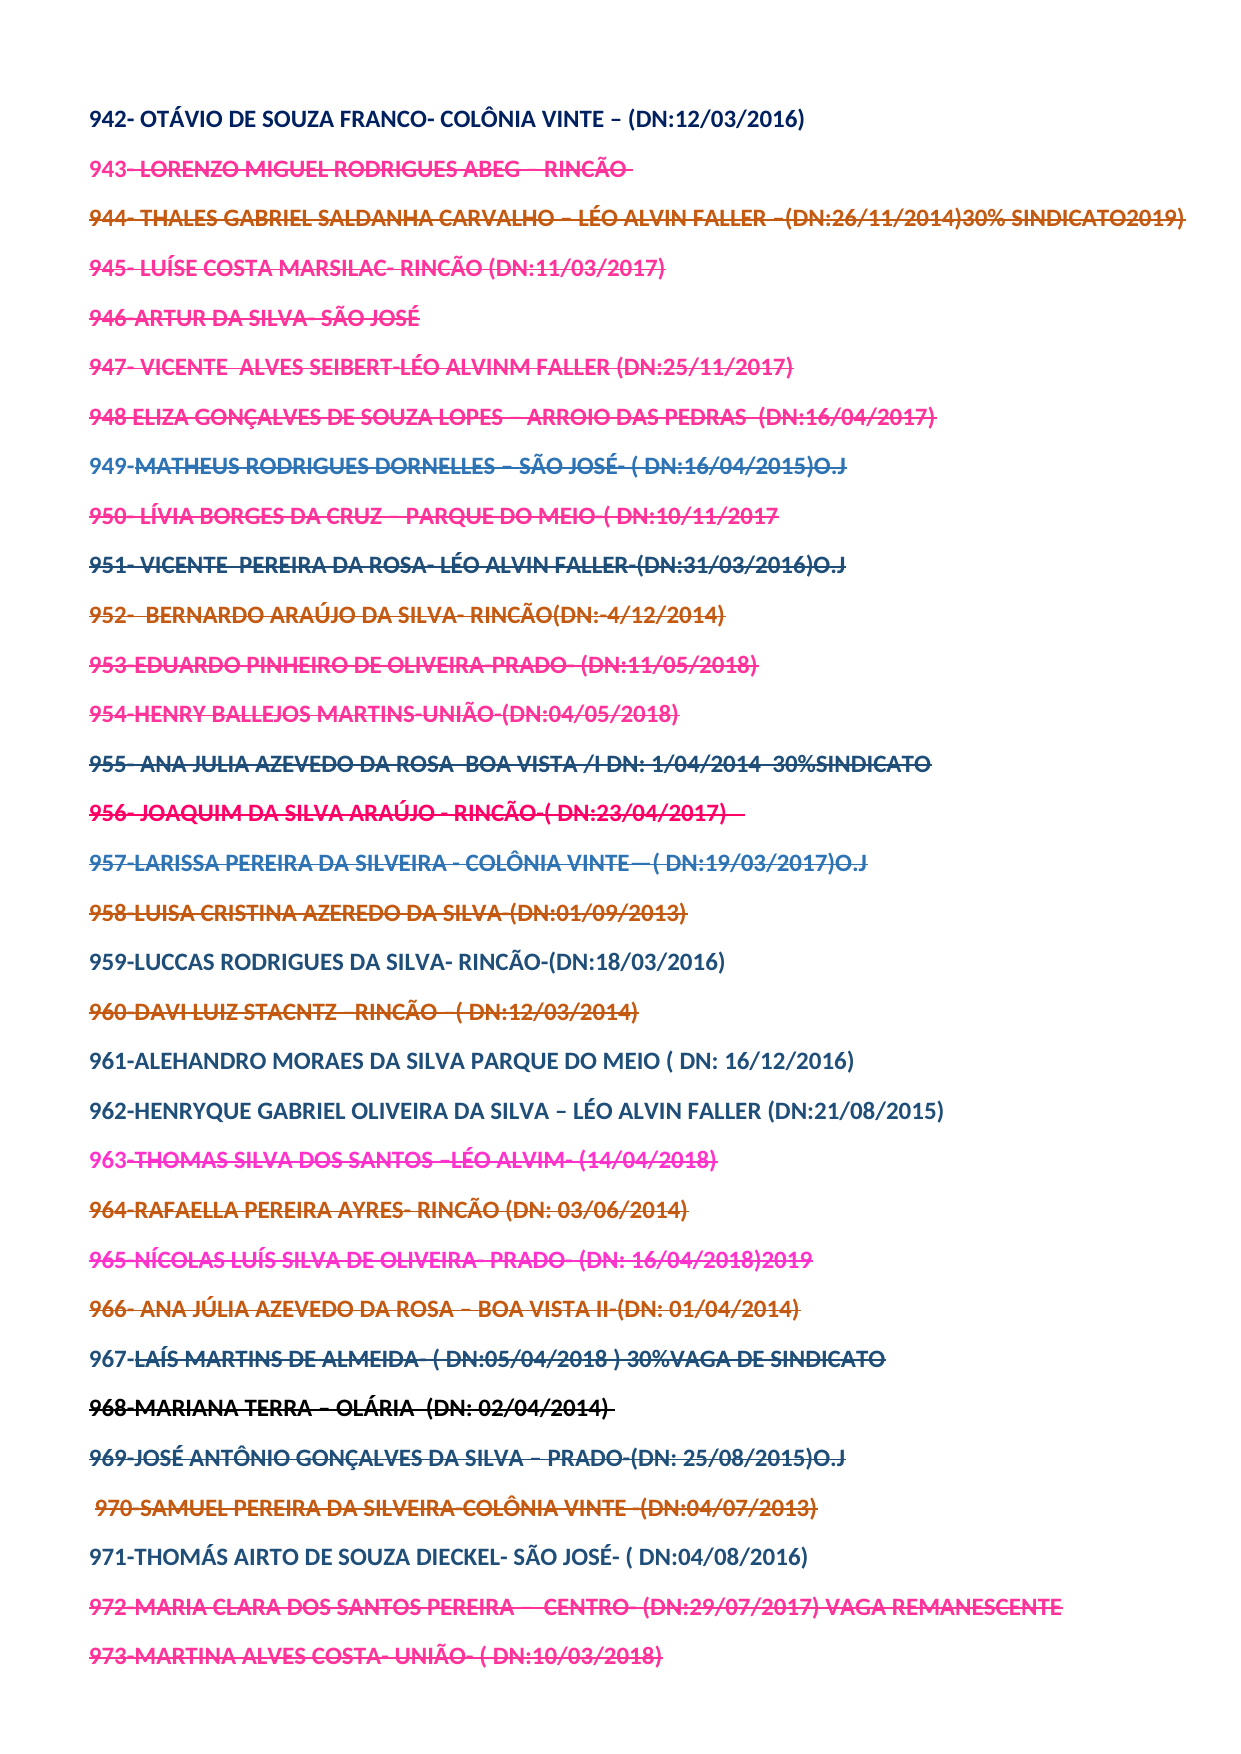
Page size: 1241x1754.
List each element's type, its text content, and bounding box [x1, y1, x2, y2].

text 943- LORENZO MIGUEL RODRIGUES ABEG – RINCÃO [89, 153, 1196, 183]
text 948 ELIZA GONÇALVES DE SOUZA LOPES – ARROIO DAS PEDRAS (DN:16/04/2017) [89, 401, 1196, 431]
text 969-JOSÉ ANTÔNIO GONÇALVES DA SILVA – PRADO-(DN: 25/08/2015)O.J [89, 1442, 1196, 1473]
text 963-THOMAS SILVA DOS SANTOS –LÉO ALVIM- (14/04/2018) [89, 1145, 1196, 1175]
text 952- BERNARDO ARAÚJO DA SILVA- RINCÃO(DN:-4/12/2014) [89, 599, 1196, 630]
text 973-MARTINA ALVES COSTA- UNIÃO- ( DN:10/03/2018) [89, 1641, 1196, 1671]
text 945- LUÍSE COSTA MARSILAC- RINCÃO (DN:11/03/2017) [89, 252, 1196, 283]
text 960-DAVI LUIZ STACNTZ –RINCÃO –( DN:12/03/2014) [89, 996, 1196, 1026]
text 949-MATHEUS RODRIGUES DORNELLES – SÃO JOSÉ- ( DN:16/04/2015)O.J [89, 451, 1196, 481]
text 961-ALEHANDRO MORAES DA SILVA PARQUE DO MEIO ( DN: 16/12/2016) [89, 1046, 1196, 1076]
text 947- VICENTE ALVES SEIBERT-LÉO ALVINM FALLER (DN:25/11/2017) [89, 351, 1196, 382]
text 971-THOMÁS AIRTO DE SOUZA DIECKEL- SÃO JOSÉ- ( DN:04/08/2016) [89, 1541, 1196, 1572]
text 953-EDUARDO PINHEIRO DE OLIVEIRA-PRADO- (DN:11/05/2018) [89, 649, 1196, 679]
text 970-SAMUEL PEREIRA DA SILVEIRA-COLÔNIA VINTE -(DN:04/07/2013) [89, 1492, 1196, 1522]
text 956- JOAQUIM DA SILVA ARAÚJO - RINCÃO-( DN:23/04/2017) [89, 798, 1196, 828]
text 966- ANA JÚLIA AZEVEDO DA ROSA – BOA VISTA II-(DN: 01/04/2014) [89, 1293, 1196, 1324]
text 950- LÍVIA BORGES DA CRUZ – PARQUE DO MEIO-( DN:10/11/2017 [89, 500, 1196, 531]
text 968-MARIANA TERRA – OLÁRIA (DN: 02/04/2014) [89, 1393, 1196, 1423]
text 955- ANA JULIA AZEVEDO DA ROSA BOA VISTA /I DN: 1/04/2014 30%SINDICATO [89, 748, 1196, 778]
text 964-RAFAELLA PEREIRA AYRES- RINCÃO (DN: 03/06/2014) [89, 1194, 1196, 1225]
text 957-LARISSA PEREIRA DA SILVEIRA - COLÔNIA VINTE—( DN:19/03/2017)O.J [89, 847, 1196, 878]
text 972-MARIA CLARA DOS SANTOS PEREIRA – CENTRO- (DN:29/07/2017) VAGA REMANESCENTE [89, 1591, 1196, 1621]
text 954-HENRY BALLEJOS MARTINS-UNIÃO-(DN:04/05/2018) [89, 698, 1196, 729]
text 958-LUISA CRISTINA AZEREDO DA SILVA-(DN:01/09/2013) [89, 897, 1196, 927]
text 962-HENRYQUE GABRIEL OLIVEIRA DA SILVA – LÉO ALVIN FALLER (DN:21/08/2015) [89, 1095, 1196, 1126]
text 959-LUCCAS RODRIGUES DA SILVA- RINCÃO-(DN:18/03/2016) [89, 946, 1196, 977]
text 951- VICENTE PEREIRA DA ROSA- LÉO ALVIN FALLER-(DN:31/03/2016)O.J [89, 550, 1196, 580]
text 942- OTÁVIO DE SOUZA FRANCO- COLÔNIA VINTE – (DN:12/03/2016) [89, 103, 1196, 134]
text 967-LAÍS MARTINS DE ALMEIDA- ( DN:05/04/2018 ) 30%VAGA DE SINDICATO [89, 1343, 1196, 1373]
text 946-ARTUR DA SILVA- SÃO JOSÉ [89, 302, 1196, 332]
text 965-NÍCOLAS LUÍS SILVA DE OLIVEIRA- PRADO- (DN: 16/04/2018)2019 [89, 1244, 1196, 1274]
text 944- THALES GABRIEL SALDANHA CARVALHO – LÉO ALVIN FALLER –(DN:26/11/2014)30% SINDICATO2019) [89, 203, 1196, 233]
